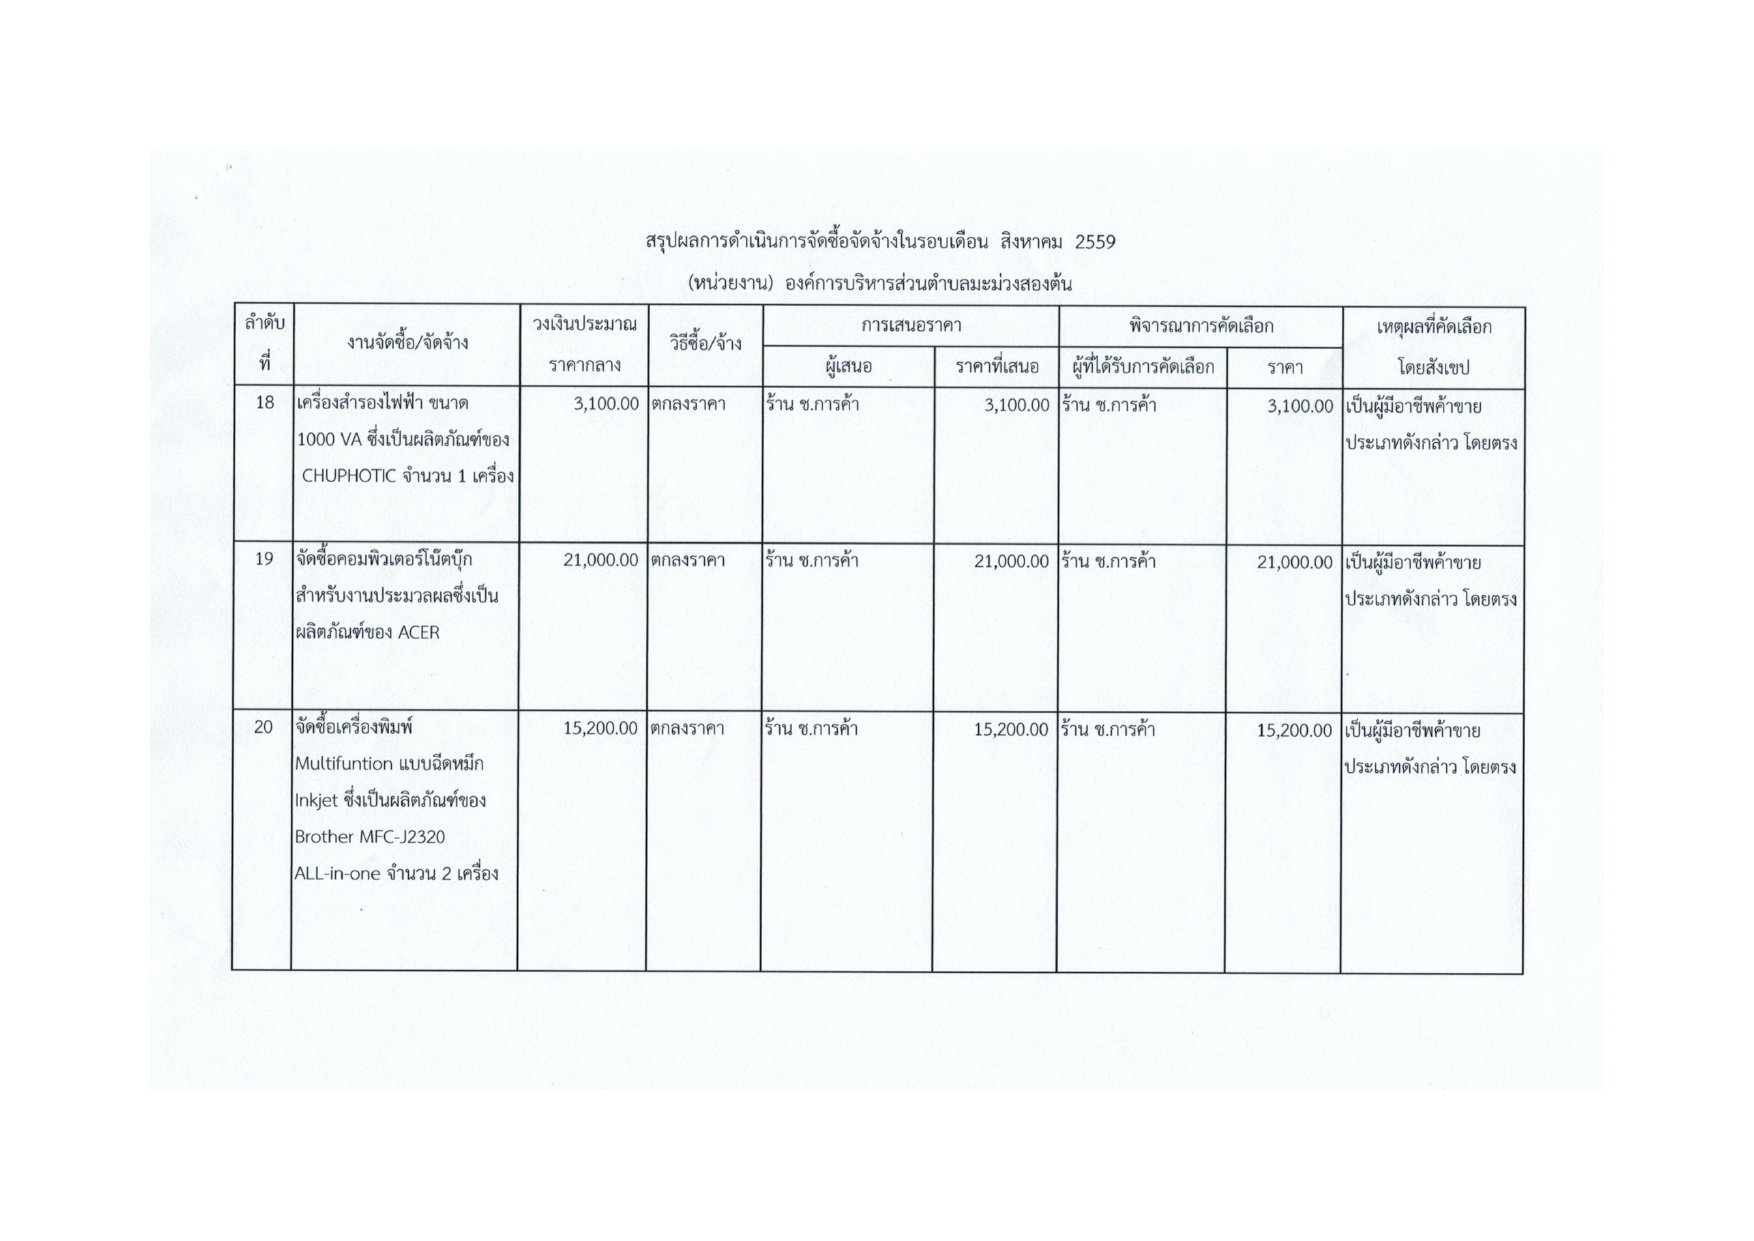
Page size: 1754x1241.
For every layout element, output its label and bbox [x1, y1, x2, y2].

picture [150, 150, 1604, 1091]
